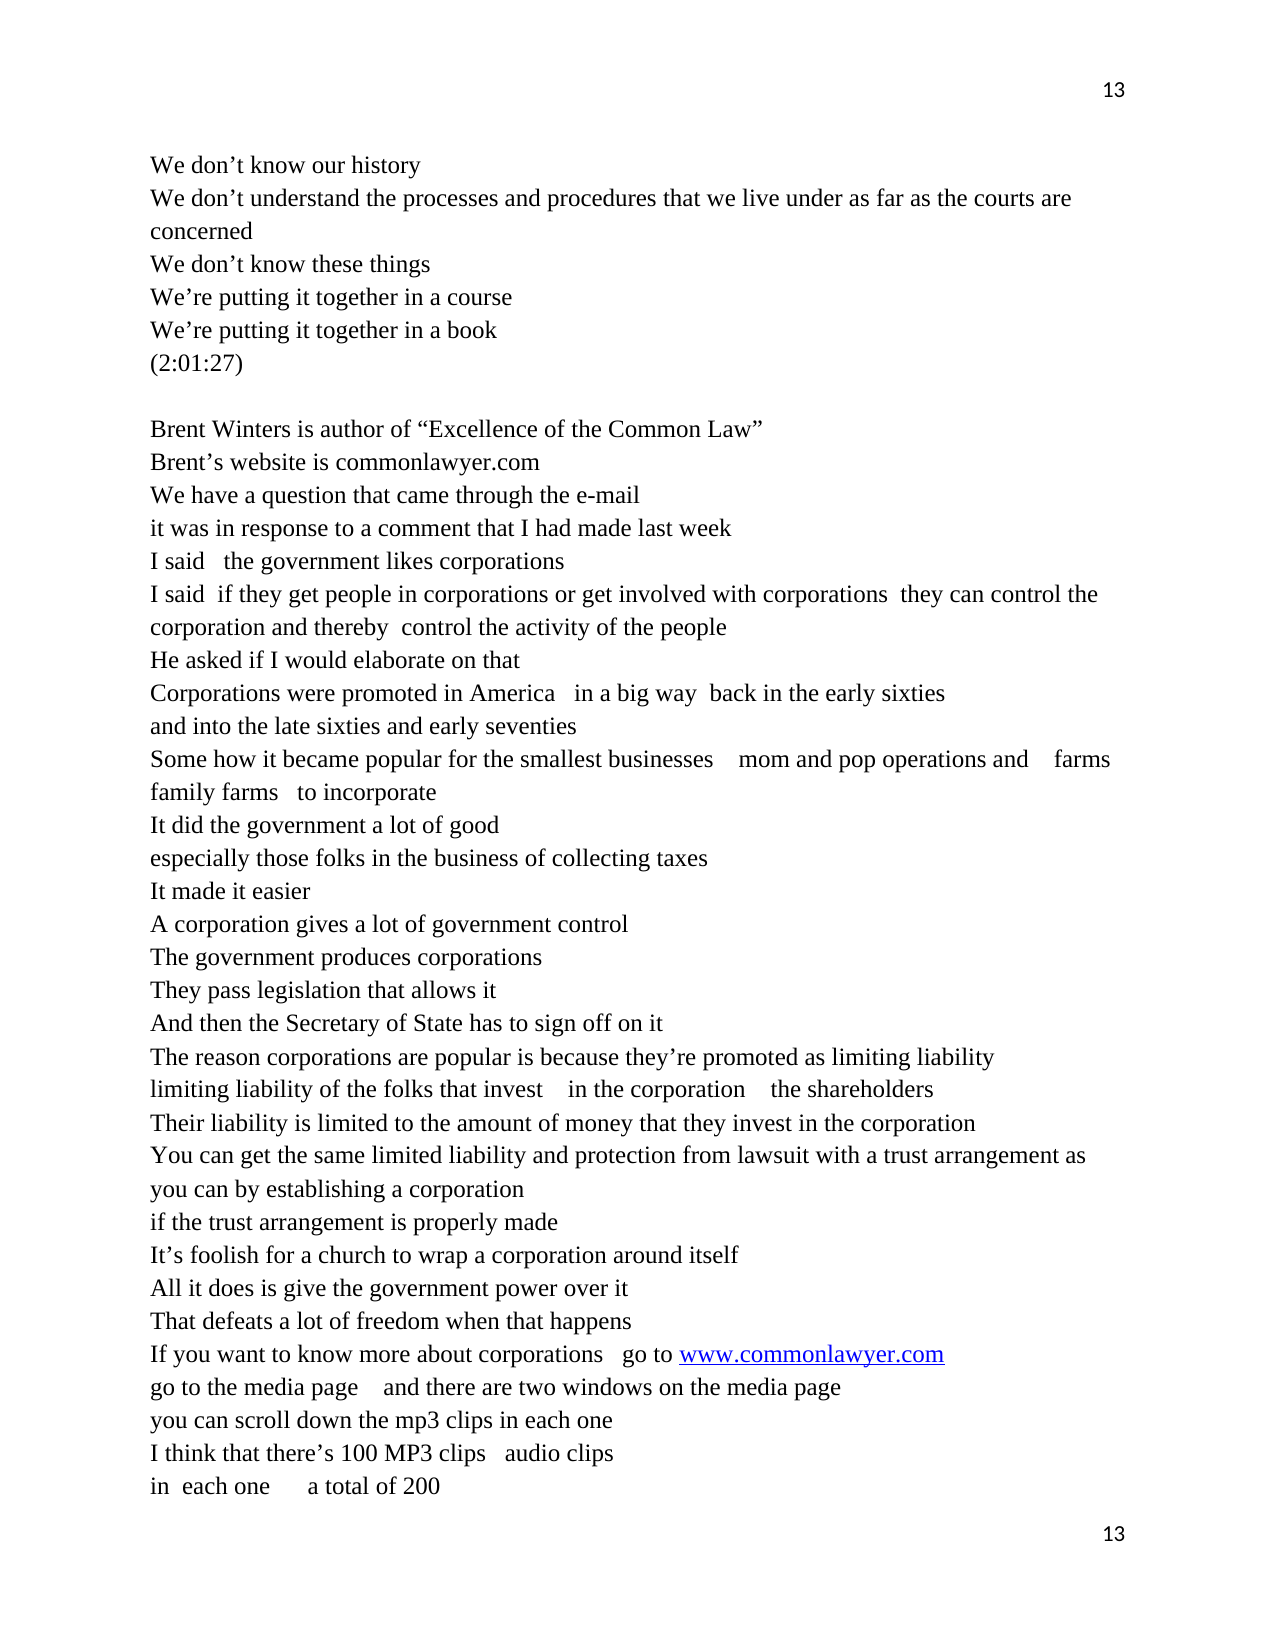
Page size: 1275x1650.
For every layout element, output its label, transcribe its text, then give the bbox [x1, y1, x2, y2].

text He asked if I would elaborate on that [150, 645, 1125, 674]
text limiting liability of the folks that invest in the corporation the shareholders [150, 1074, 1125, 1103]
text I said if they get people in corporations or get involved with corporations they can control the corporation and thereby control the activity of the people [150, 579, 1125, 641]
text You can get the same limited liability and protection from lawsuit with a trust arrangement as you can by establishing a corporation [150, 1141, 1125, 1202]
text Some how it became popular for the smallest businesses mom and pop operations and farms [150, 744, 1125, 773]
text We don’t know our history [150, 150, 1125, 179]
text in each one a total of 200 [150, 1471, 1125, 1499]
text Their liability is limited to the amount of money that they invest in the corporation [150, 1108, 1125, 1136]
text you can scroll down the mp3 clips in each one [150, 1405, 1125, 1433]
text The reason corporations are popular is because they’re promoted as limiting liability [150, 1042, 1125, 1070]
text We’re putting it together in a course [150, 282, 1125, 311]
text family farms to incorporate [150, 777, 1125, 806]
text it was in response to a comment that I had made last week [150, 513, 1125, 542]
text That defeats a lot of freedom when that happens [150, 1306, 1125, 1334]
text It did the government a lot of good [150, 810, 1125, 839]
text I think that there’s 100 MP3 clips audio clips [150, 1438, 1125, 1467]
text The government produces corporations [150, 942, 1125, 971]
text A corporation gives a lot of government control [150, 909, 1125, 938]
text especially those folks in the business of collecting taxes [150, 843, 1125, 872]
text and into the late sixties and early seventies [150, 711, 1125, 740]
text We have a question that came through the e-mail [150, 480, 1125, 509]
text I said the government likes corporations [150, 546, 1125, 575]
text (2:01:27) [150, 348, 1125, 377]
text If you want to know more about corporations go to www.commonlawyer.com [150, 1339, 1125, 1367]
text Corporations were promoted in America in a big way back in the early sixties [150, 678, 1125, 707]
text And then the Secretary of State has to sign off on it [150, 1008, 1125, 1037]
text We’re putting it together in a book [150, 315, 1125, 344]
text It’s foolish for a church to wrap a corporation around itself [150, 1240, 1125, 1268]
text Brent Winters is author of “Excellence of the Common Law” [150, 414, 1125, 443]
text All it does is give the government power over it [150, 1273, 1125, 1301]
text Brent’s website is commonlawyer.com [150, 447, 1125, 476]
text We don’t know these things [150, 249, 1125, 278]
text if the trust arrangement is properly made [150, 1207, 1125, 1235]
text We don’t understand the processes and procedures that we live under as far as the courts are concerned [150, 183, 1125, 245]
text go to the media page and there are two windows on the media page [150, 1372, 1125, 1401]
text They pass legislation that allows it [150, 976, 1125, 1004]
text It made it easier [150, 876, 1125, 905]
